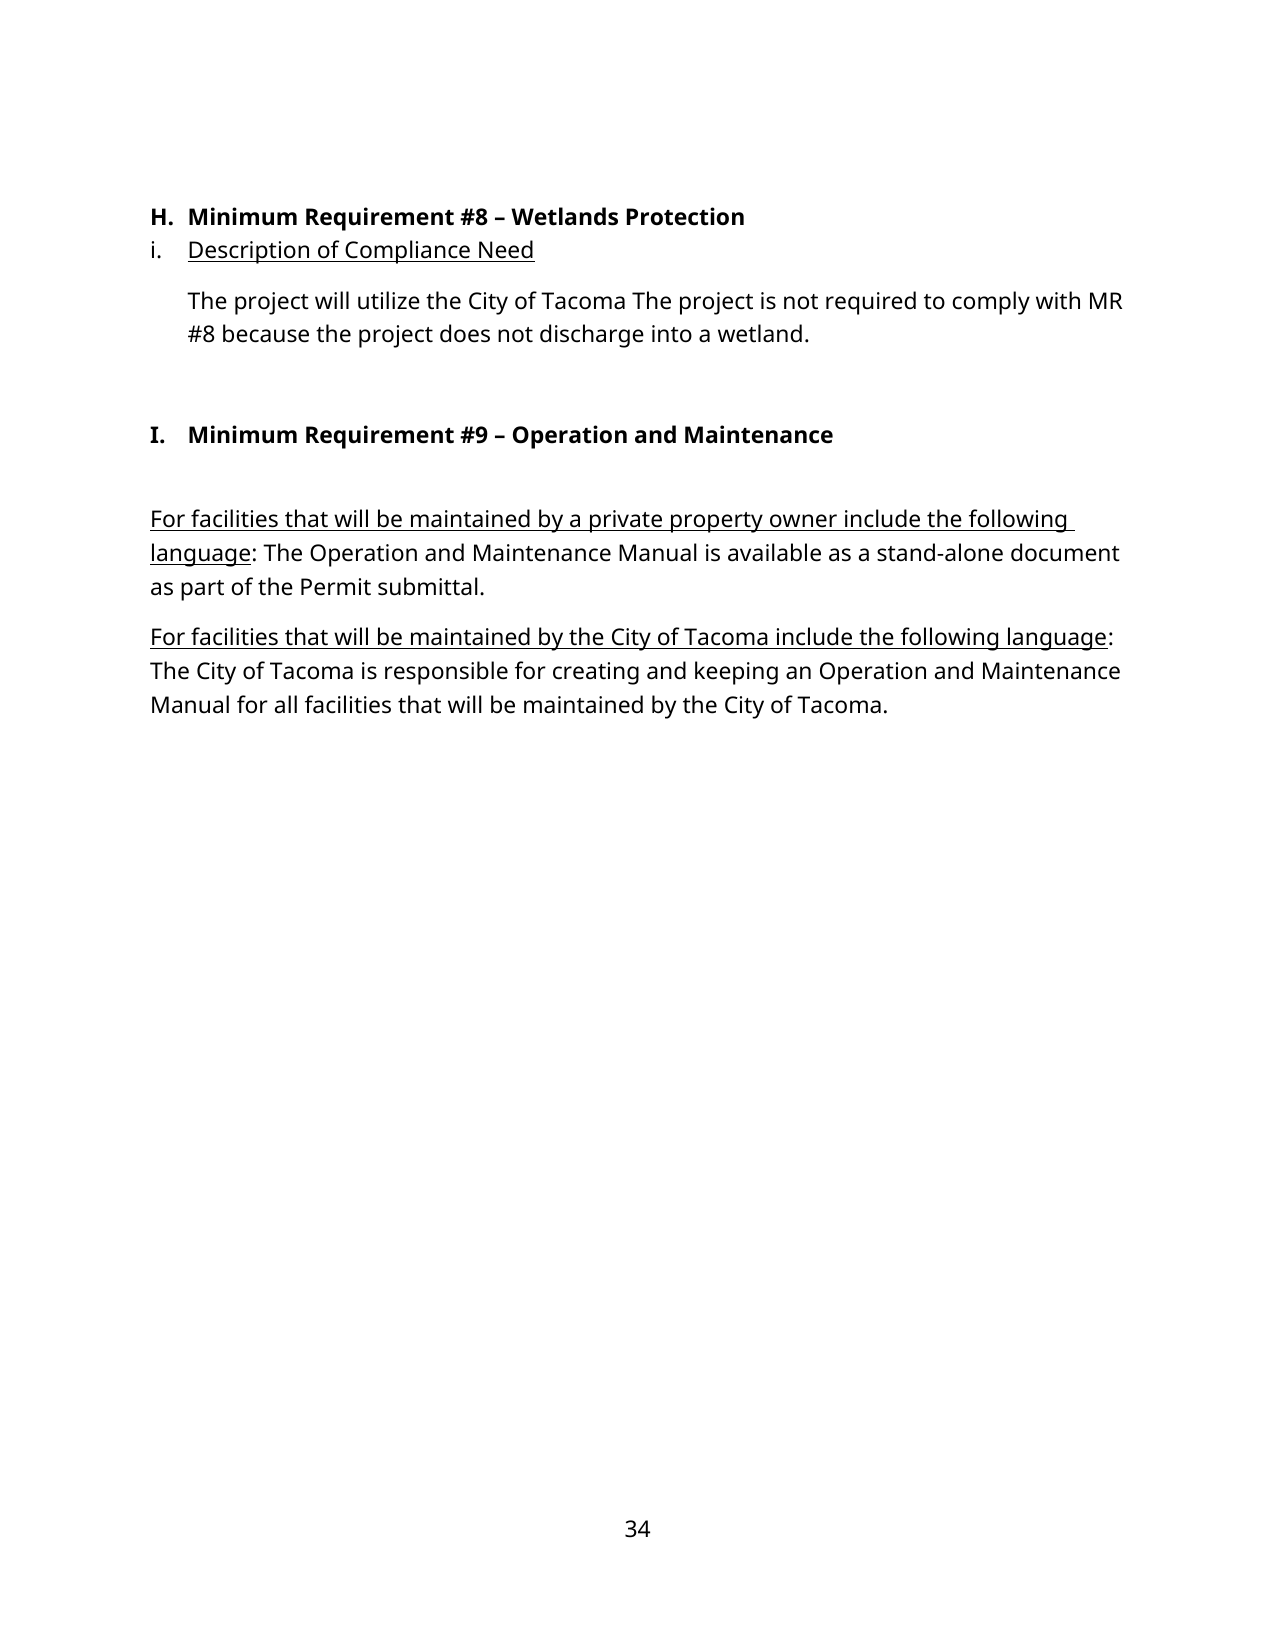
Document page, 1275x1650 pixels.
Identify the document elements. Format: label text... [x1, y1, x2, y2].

subtitle Minimum Requirement #8 – Wetlands Protection [150, 200, 1125, 232]
subtitle Minimum Requirement #9 – Operation and Maintenance [150, 419, 1125, 450]
text For facilities that will be maintained by the City of Tacoma include the following language: The City of Tacoma is responsible for creating and keeping an Operation and Maintenance Manual for all facilities that will be maintained by the City of Tacoma. [150, 621, 1125, 720]
text For facilities that will be maintained by a private property owner include the following language: The Operation and Maintenance Manual is available as a stand-alone document as part of the Permit submittal. [150, 503, 1125, 602]
list Description of Compliance Need [150, 234, 1125, 265]
